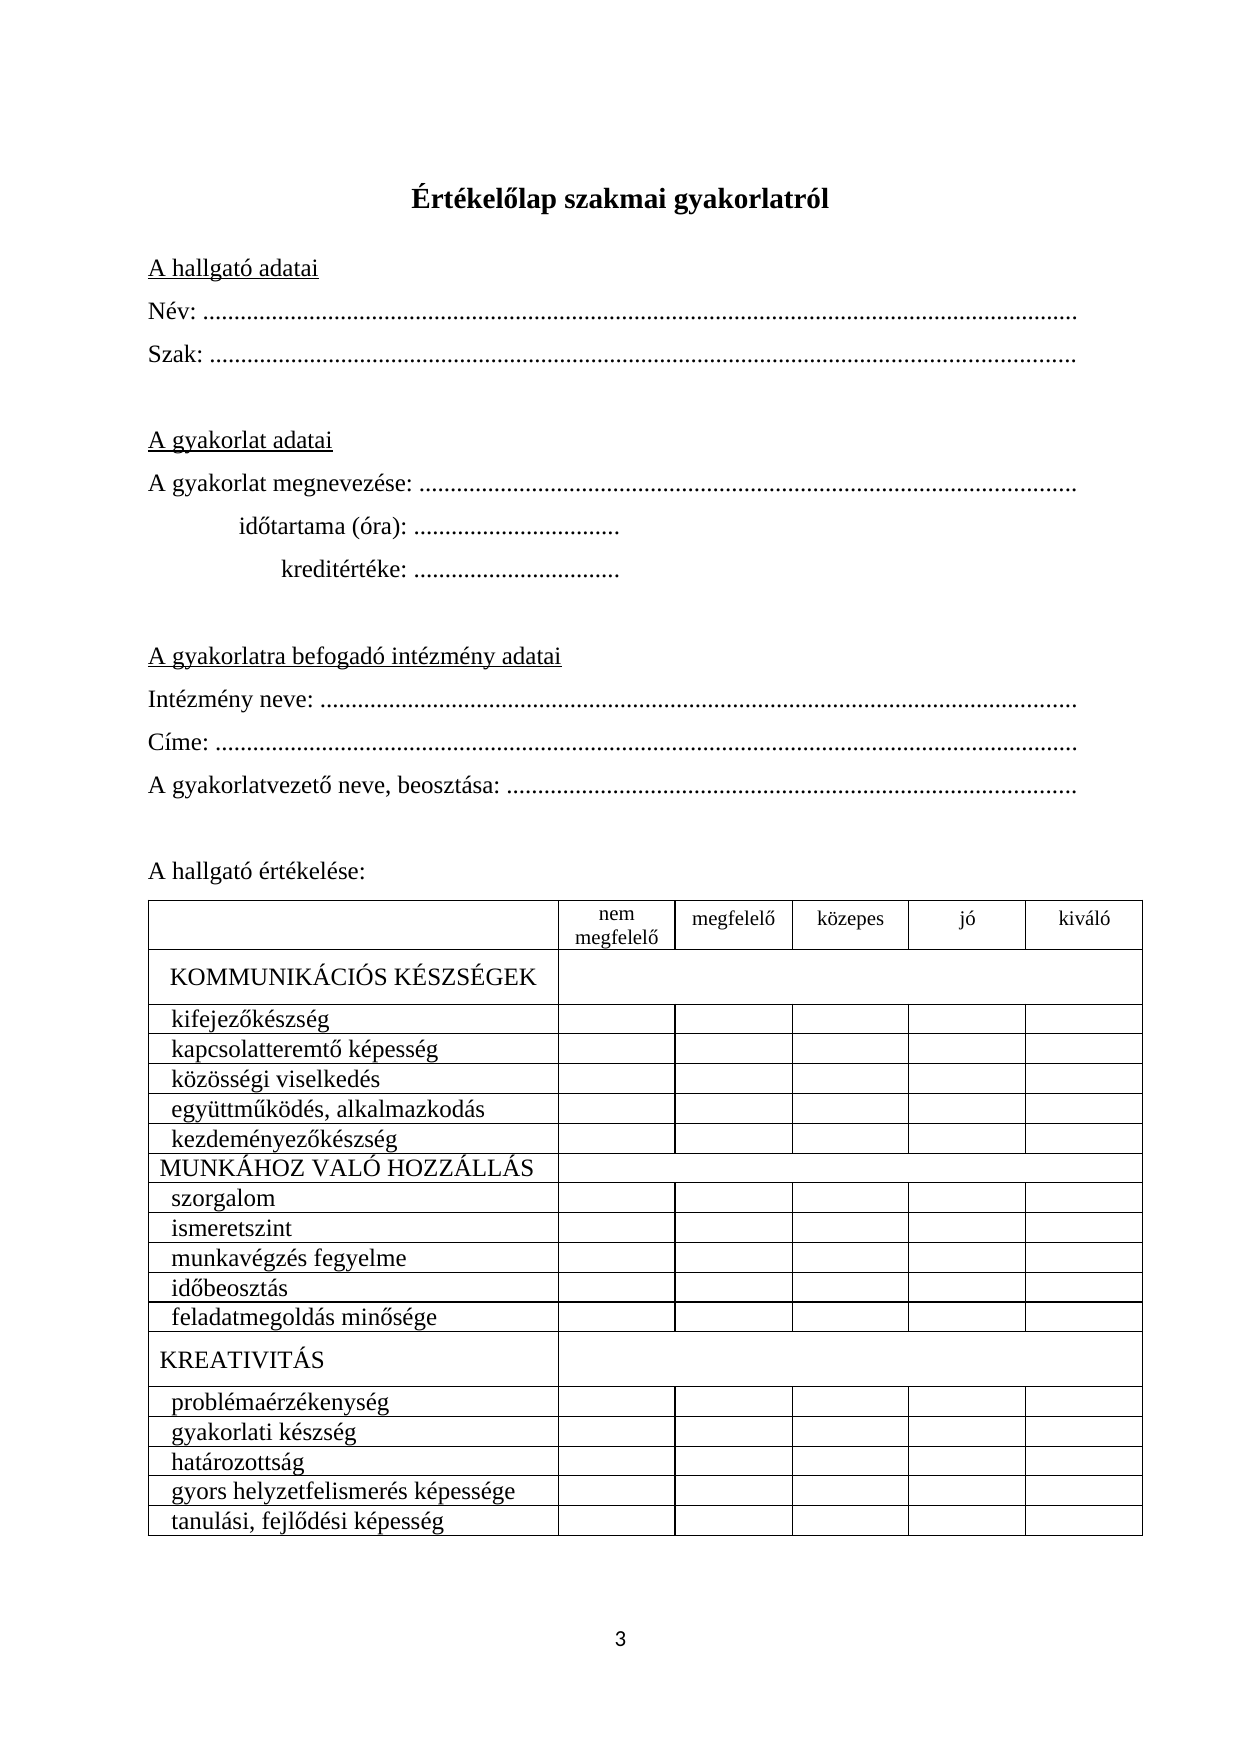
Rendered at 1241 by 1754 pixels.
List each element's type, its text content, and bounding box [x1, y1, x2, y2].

table_cell KOMMUNIKÁCIÓS KÉSZSÉGEK [149, 950, 558, 1003]
text A gyakorlat megnevezése: [148, 468, 1093, 497]
table_cell [1026, 1064, 1142, 1093]
table_cell [793, 1034, 908, 1063]
table_cell [1026, 1243, 1142, 1272]
text kreditértéke: [148, 554, 1093, 583]
table_cell [676, 1476, 792, 1505]
table_cell [1026, 1124, 1142, 1152]
table_cell [909, 1183, 1025, 1212]
table_cell [793, 1387, 908, 1416]
table_cell [676, 1417, 792, 1446]
table_cell [1026, 1447, 1142, 1475]
table_cell [559, 1154, 1142, 1182]
table_cell [909, 1124, 1025, 1152]
table_cell [559, 1094, 674, 1123]
table_cell [676, 1064, 792, 1093]
table_cell tanulási, fejlődési képesség [149, 1506, 558, 1535]
table_cell [559, 1447, 674, 1475]
table_cell [676, 1447, 792, 1475]
table_cell [909, 1213, 1025, 1242]
table_cell [1026, 1213, 1142, 1242]
table_header nem megfelelő [559, 901, 674, 949]
table_cell [793, 1124, 908, 1152]
text A gyakorlat adatai [148, 425, 1093, 454]
table_cell [909, 1417, 1025, 1446]
table_cell [559, 1183, 674, 1212]
table_cell [793, 1213, 908, 1242]
table_cell [676, 1273, 792, 1301]
table_cell [909, 1303, 1025, 1331]
table_cell [559, 1064, 674, 1093]
table_cell [909, 1273, 1025, 1301]
table_cell [909, 1476, 1025, 1505]
table_cell [559, 1213, 674, 1242]
table_cell szorgalom [149, 1183, 558, 1212]
table_cell [559, 1005, 674, 1033]
table_cell [559, 1034, 674, 1063]
table_cell [559, 1243, 674, 1272]
table_cell [793, 1273, 908, 1301]
table_cell [1026, 1034, 1142, 1063]
table_cell [1026, 1506, 1142, 1535]
text Név: [148, 296, 1093, 324]
table_cell [559, 1476, 674, 1505]
table_cell [559, 1303, 674, 1331]
table_cell [1026, 1387, 1142, 1416]
text A gyakorlatra befogadó intézmény adatai [148, 641, 1093, 669]
table_cell gyakorlati készség [149, 1417, 558, 1446]
table_cell kapcsolatteremtő képesség [149, 1034, 558, 1063]
table_cell feladatmegoldás minősége [149, 1303, 558, 1331]
text Szak: [148, 339, 1093, 368]
table_cell [676, 1034, 792, 1063]
table_cell [1026, 1303, 1142, 1331]
table_cell [909, 1506, 1025, 1535]
table_cell [1026, 1417, 1142, 1446]
table_cell [909, 1064, 1025, 1093]
table_cell [559, 1387, 674, 1416]
table_cell [559, 1124, 674, 1152]
table_cell együttműködés, alkalmazkodás [149, 1094, 558, 1123]
table_cell [1026, 1183, 1142, 1212]
table_header jó [909, 901, 1025, 949]
table_cell [909, 1447, 1025, 1475]
table_cell KREATIVITÁS [149, 1332, 558, 1386]
table_cell [793, 1064, 908, 1093]
table_cell [676, 1094, 792, 1123]
table_cell [559, 1332, 1142, 1386]
table_cell [676, 1124, 792, 1152]
table_cell határozottság [149, 1447, 558, 1475]
table_cell [793, 1447, 908, 1475]
table_cell [1026, 1094, 1142, 1123]
table_cell [676, 1506, 792, 1535]
text A hallgató értékelése: [148, 856, 1093, 885]
text Címe: [148, 727, 1093, 756]
table_cell [559, 1417, 674, 1446]
table_cell [676, 1183, 792, 1212]
table_cell [559, 1506, 674, 1535]
table_cell [676, 1213, 792, 1242]
table_header közepes [793, 901, 908, 949]
table_cell munkavégzés fegyelme [149, 1243, 558, 1272]
text A gyakorlatvezető neve, beosztása: [148, 770, 1093, 799]
table_cell [909, 1243, 1025, 1272]
table_cell [909, 1005, 1025, 1033]
table_cell [559, 1273, 674, 1301]
table_cell [793, 1476, 908, 1505]
table_cell [793, 1506, 908, 1535]
table_cell [793, 1005, 908, 1033]
table_cell [793, 1243, 908, 1272]
table_cell [1026, 1005, 1142, 1033]
table_cell [676, 1243, 792, 1272]
table_cell gyors helyzetfelismerés képessége [149, 1476, 558, 1505]
table_cell [676, 1387, 792, 1416]
text Értékelőlap szakmai gyakorlatról [148, 181, 1093, 215]
table_header kiváló [1026, 901, 1142, 949]
table_cell [909, 1387, 1025, 1416]
table_cell [676, 1303, 792, 1331]
table_cell közösségi viselkedés [149, 1064, 558, 1093]
table_cell [1026, 1273, 1142, 1301]
table_cell [793, 1417, 908, 1446]
table_cell [909, 1034, 1025, 1063]
table_cell [676, 1005, 792, 1033]
table_cell [559, 950, 1142, 1003]
table_cell időbeosztás [149, 1273, 558, 1301]
table_header megfelelő [676, 901, 792, 949]
table_cell kezdeményezőkészség [149, 1124, 558, 1152]
table_cell ismeretszint [149, 1213, 558, 1242]
table_cell MUNKÁHOZ VALÓ HOZZÁLLÁS [149, 1154, 558, 1182]
text Intézmény neve: [148, 684, 1093, 713]
table_cell kifejezőkészség [149, 1005, 558, 1033]
table_header [149, 901, 558, 949]
table_cell [1026, 1476, 1142, 1505]
text A hallgató adatai [148, 253, 1093, 281]
table_cell [909, 1094, 1025, 1123]
table_cell [793, 1303, 908, 1331]
table_cell [793, 1183, 908, 1212]
table_cell problémaérzékenység [149, 1387, 558, 1416]
table_cell [793, 1094, 908, 1123]
text időtartama (óra): [148, 511, 1093, 540]
